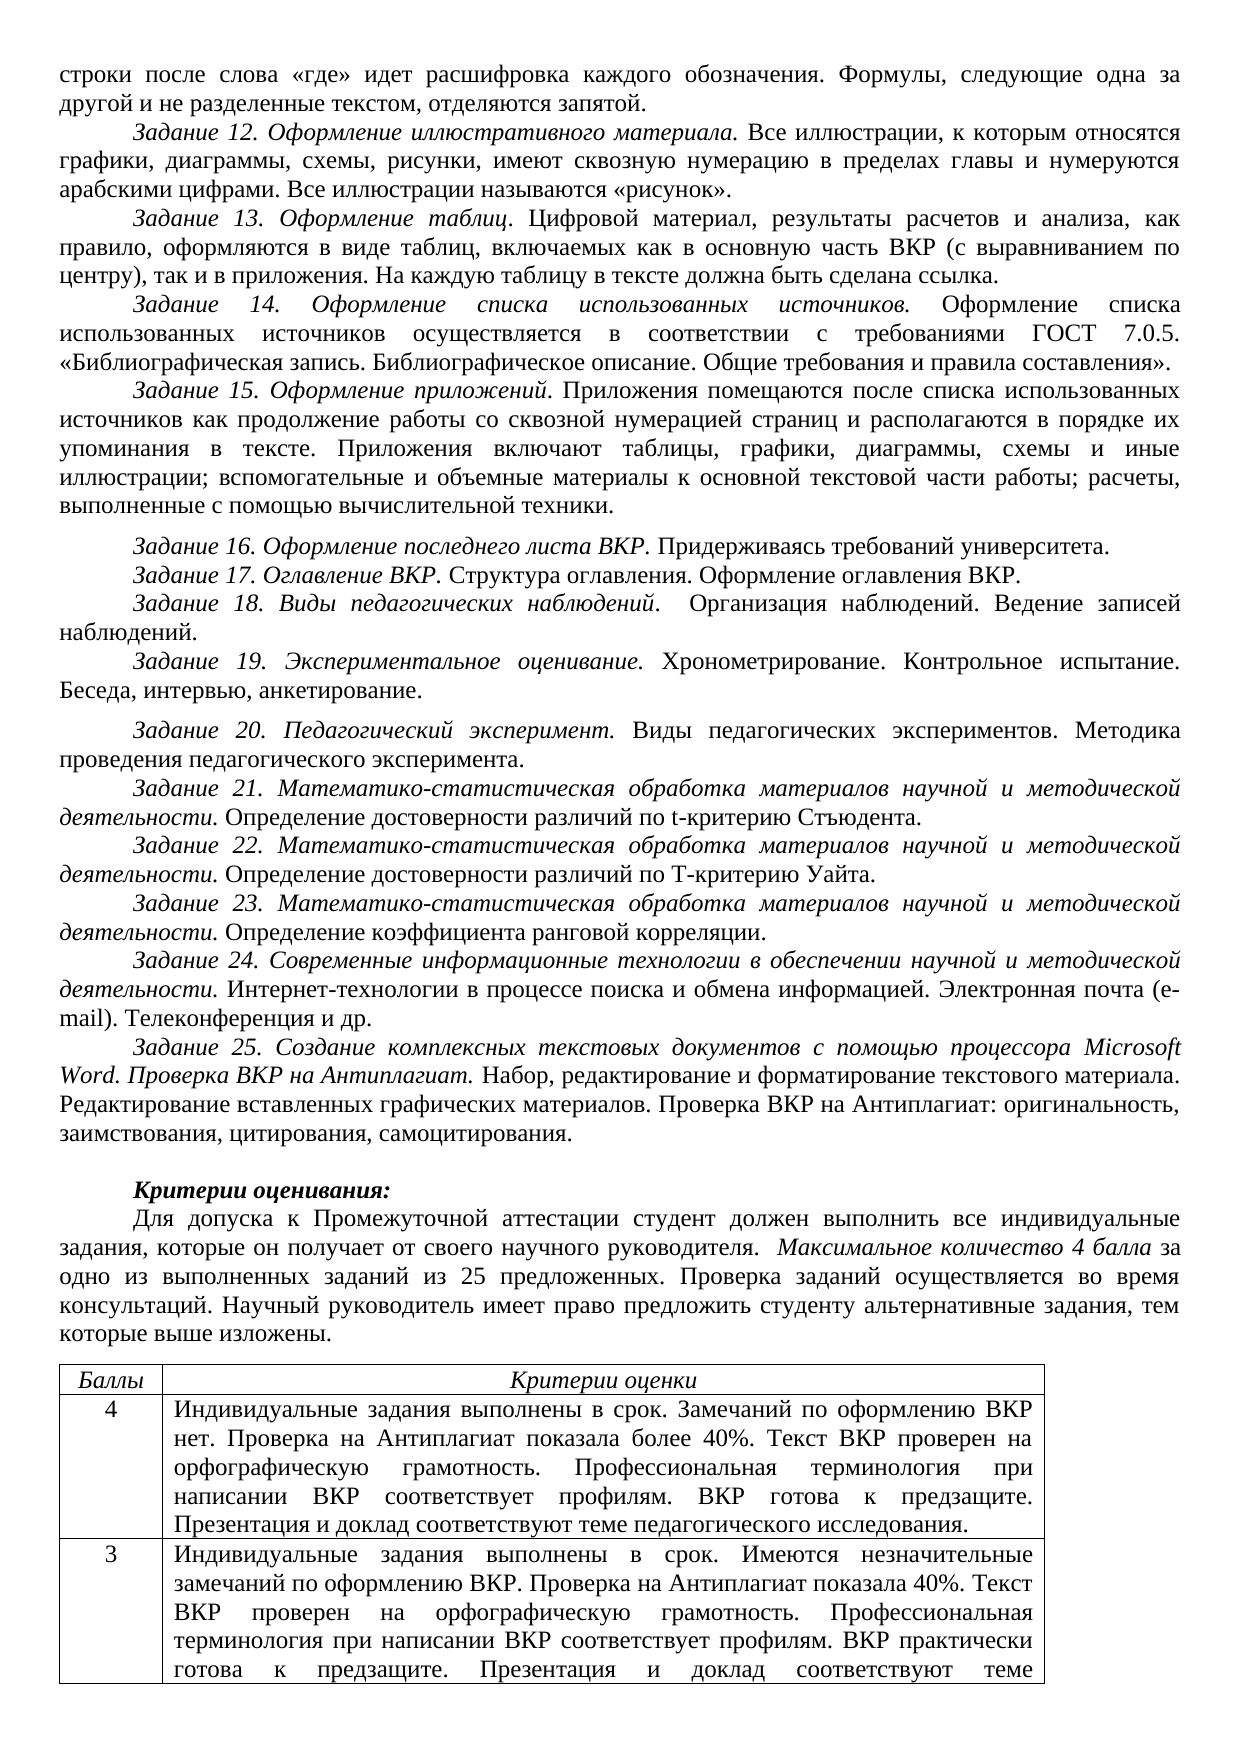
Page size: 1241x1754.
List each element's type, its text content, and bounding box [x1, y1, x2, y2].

text Задание 20. Педагогический эксперимент. Виды педагогических экспериментов. Методика проведения педагогического эксперимента. [59, 716, 1181, 773]
text Для допуска к Промежуточной аттестации студент должен выполнить все индивидуальные задания, которые он получает от своего научного руководителя. Максимальное количество 4 балла за одно из выполненных заданий из 25 предложенных. Проверка заданий осуществляется во время консультаций. Научный руководитель имеет право предложить студенту альтернативные задания, тем которые выше изложены. [59, 1203, 1181, 1347]
table_header Критерии оценки [163, 1365, 1044, 1393]
text Задание 15. Оформление приложений. Приложения помещаются после списка использованных источников как продолжение работы со сквозной нумерацией страниц и располагаются в порядке их упоминания в тексте. Приложения включают таблицы, графики, диаграммы, схемы и иные иллюстрации; вспомогательные и объемные материалы к основной текстовой части работы; расчеты, выполненные с помощью вычислительной техники. [59, 375, 1181, 519]
text Задание 21. Математико-статистическая обработка материалов научной и методической деятельности. Определение достоверности различий по t-критерию Стъюдента. [59, 773, 1181, 831]
text Задание 17. Оглавление ВКР. Структура оглавления. Оформление оглавления ВКР. [59, 560, 1181, 588]
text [59, 59, 1181, 117]
text Задание 19. Экспериментальное оценивание. Хронометрирование. Контрольное испытание. Беседа, интервью, анкетирование. [59, 646, 1181, 703]
table_cell Индивидуальные задания выполнены в срок. Замечаний по оформлению ВКР нет. Проверка на Антиплагиат показала более 40%. Текст ВКР проверен на орфографическую грамотность. Профессиональная терминология при написании ВКР соответствует профилям. ВКР готова к предзащите. Презентация и доклад соответствуют теме педагогического исследования. [163, 1395, 1044, 1538]
text Задание 25. Создание комплексных текстовых документов с помощью процессора Microsoft Word. Проверка ВКР на Антиплагиат. Набор, редактирование и форматирование текстового материала. Редактирование вставленных графических материалов. Проверка ВКР на Антиплагиат: оригинальность, заимствования, цитирования, самоцитирования. [59, 1032, 1181, 1147]
text Задание 12. Оформление иллюстративного материала. Все иллюстрации, к которым относятся графики, диаграммы, схемы, рисунки, имеют сквозную нумерацию в пределах главы и нумеруются арабскими цифрами. Все иллюстрации называются «рисунок». [59, 117, 1181, 203]
table_cell 4 [60, 1395, 162, 1538]
text Задание 13. Оформление таблиц. Цифровой материал, результаты расчетов и анализа, как правило, оформляются в виде таблиц, включаемых как в основную часть ВКР (с выравниванием по центру), так и в приложения. На каждую таблицу в тексте должна быть сделана ссылка. [59, 203, 1181, 289]
text Задание 18. Виды педагогических наблюдений. Организация наблюдений. Ведение записей наблюдений. [59, 588, 1181, 646]
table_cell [163, 1539, 1044, 1683]
text Задание 23. Математико-статистическая обработка материалов научной и методической деятельности. Определение коэффициента ранговой корреляции. [59, 888, 1181, 946]
text Критерии оценивания: [59, 1175, 1181, 1203]
text Задание 24. Современные информационные технологии в обеспечении научной и методической деятельности. Интернет-технологии в процессе поиска и обмена информацией. Электронная почта (е-mail). Телеконференция и др. [59, 946, 1181, 1032]
text Задание 16. Оформление последнего листа ВКР. Придерживаясь требований университета. [59, 531, 1181, 560]
table_header Баллы [60, 1365, 162, 1393]
text Задание 22. Математико-статистическая обработка материалов научной и методической деятельности. Определение достоверности различий по T-критерию Уайта. [59, 831, 1181, 888]
text Задание 14. Оформление списка использованных источников. Оформление списка использованных источников осуществляется в соответствии с требованиями ГОСТ 7.0.5. «Библиографическая запись. Библиографическое описание. Общие требования и правила составления». [59, 289, 1181, 375]
table_cell 3 [60, 1539, 162, 1683]
